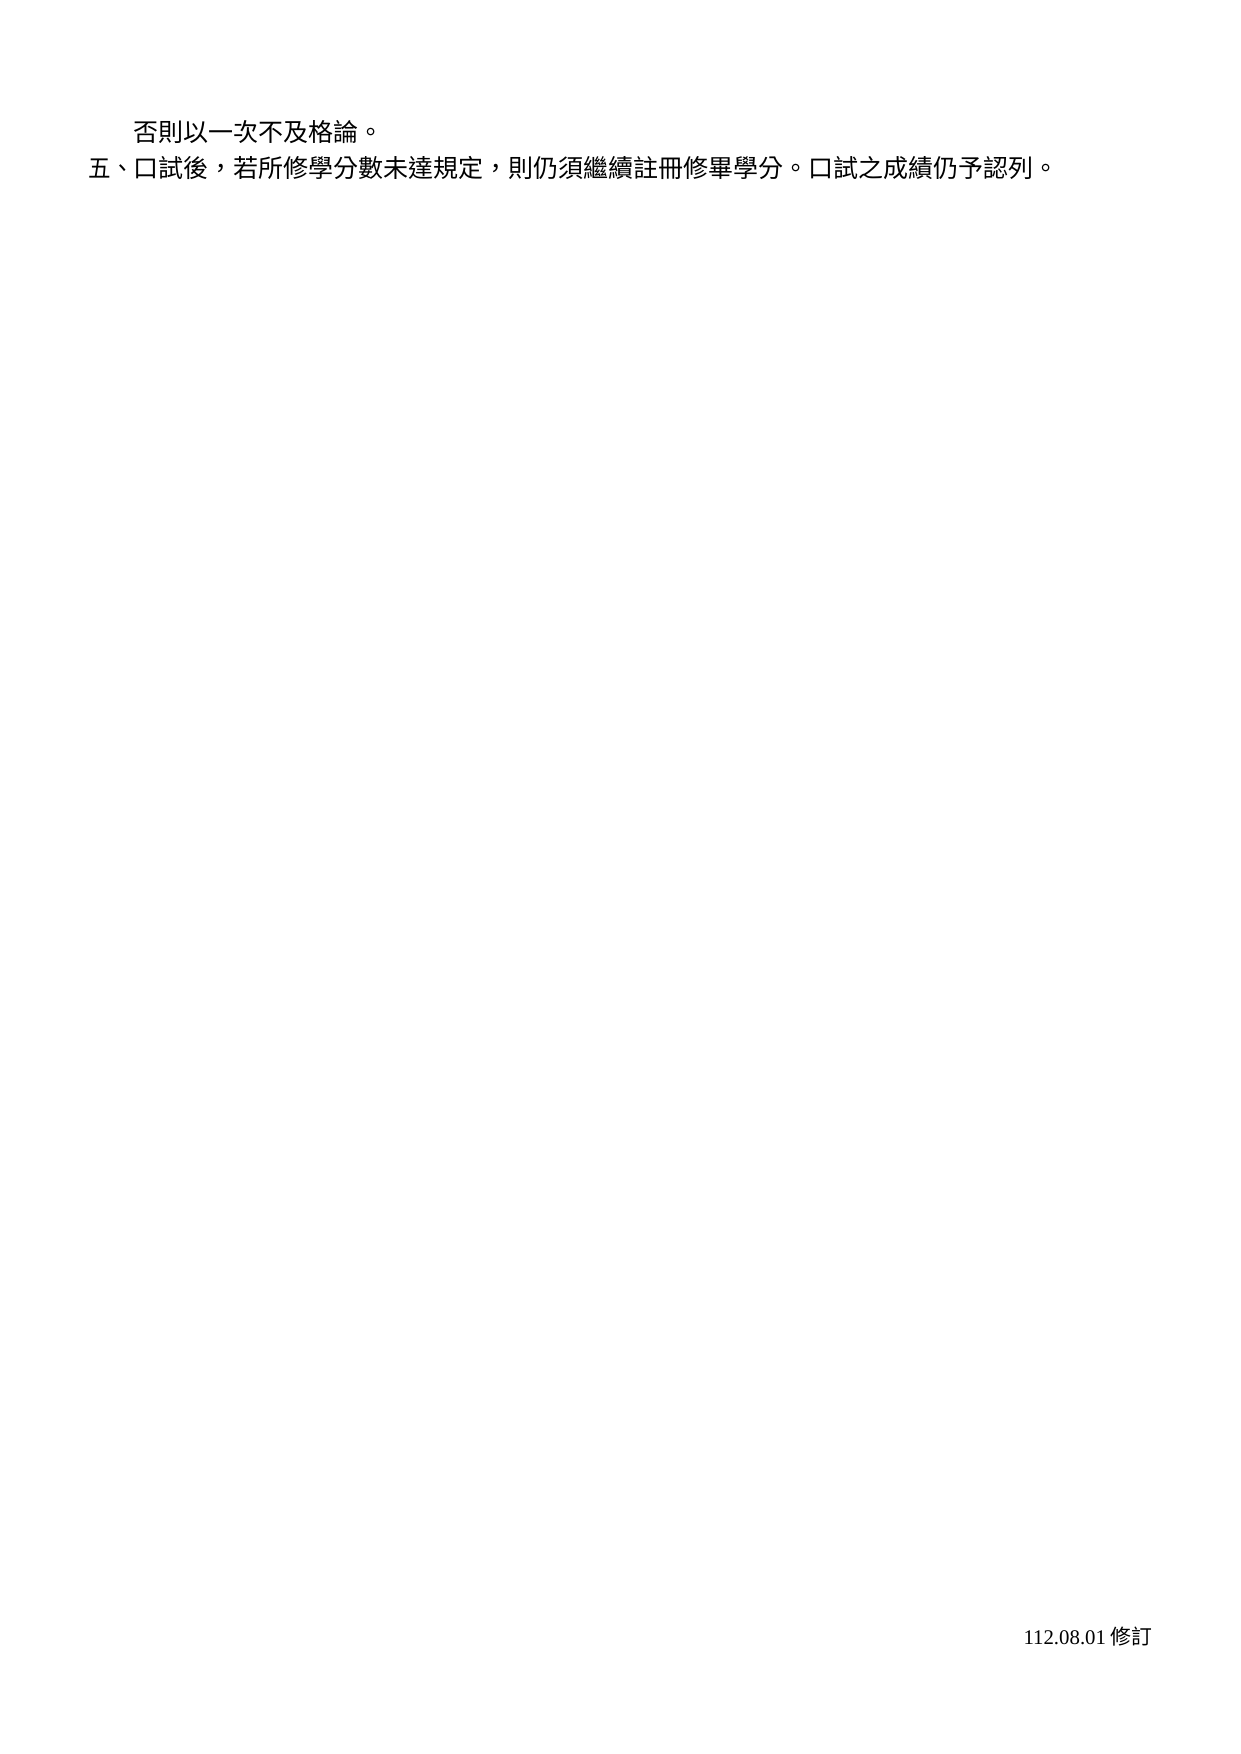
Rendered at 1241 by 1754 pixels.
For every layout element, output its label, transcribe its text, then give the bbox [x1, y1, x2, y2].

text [89, 112, 1152, 148]
text 五、口試後，若所修學分數未達規定，則仍須繼續註冊修畢學分。口試之成績仍予認列。 [89, 148, 1152, 184]
